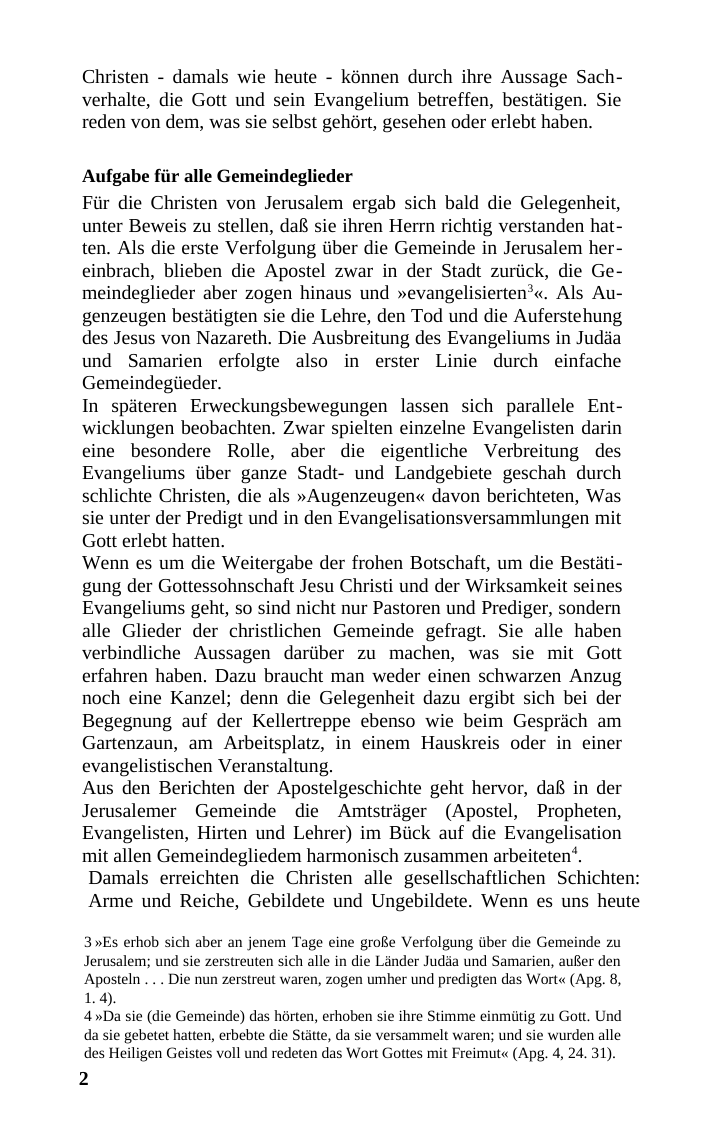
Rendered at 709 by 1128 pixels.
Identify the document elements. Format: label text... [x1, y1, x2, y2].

text Aus den Berichten der Apostelgeschichte geht hervor, daß in der Jerusalemer Gemeinde die Amtsträger (Apostel, Propheten, Evangelisten, Hirten und Lehrer) im Bück auf die Evangelisation mit allen Gemeindegliedem harmonisch zusammen arbeiteten. [82, 777, 622, 867]
text Wenn es um die Weitergabe der frohen Botschaft, um die Bestätigung der Gottessohnschaft Jesu Christi und der Wirksamkeit seines Evangeliums geht, so sind nicht nur Pastoren und Prediger, sondern alle Glieder der christlichen Gemeinde gefragt. Sie alle haben verbindliche Aussagen darüber zu machen, was sie mit Gott erfahren haben. Dazu braucht man weder einen schwarzen Anzug noch eine Kanzel; denn die Gelegenheit dazu ergibt sich bei der Begegnung auf der Kellertreppe ebenso wie beim Gespräch am Gartenzaun, am Arbeitsplatz, in einem Hauskreis oder in einer evangelistischen Veranstaltung. [82, 552, 622, 777]
text In späteren Erweckungsbewegungen lassen sich parallele Entwicklungen beobachten. Zwar spielten einzelne Evangelisten darin eine besondere Rolle, aber die eigentliche Verbreitung des Evangeliums über ganze Stadt- und Landgebiete geschah durch schlichte Christen, die als »Augenzeugen« davon berichteten, Was sie unter der Predigt und in den Evangelisationsversammlungen mit Gott erlebt hatten. [82, 394, 622, 552]
subtitle Aufgabe für alle Gemeindeglieder [82, 167, 641, 186]
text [88, 867, 641, 912]
text Christen - damals wie heute - können durch ihre Aussage Sachverhalte, die Gott und sein Evangelium betreffen, bestätigen. Sie reden von dem, was sie selbst gehört, gesehen oder erlebt haben. [82, 66, 622, 133]
text Für die Christen von Jerusalem ergab sich bald die Gelegenheit, unter Beweis zu stellen, daß sie ihren Herrn richtig verstanden hatten. Als die erste Verfolgung über die Gemeinde in Jerusalem hereinbrach, blieben die Apostel zwar in der Stadt zurück, die Gemeindeglieder aber zogen hinaus und »evangelisierten«. Als Augenzeugen bestätigten sie die Lehre, den Tod und die Auferstehung des Jesus von Nazareth. Die Ausbreitung des Evangeliums in Judäa und Samarien erfolgte also in erster Linie durch einfache Gemeindegüeder. [82, 192, 622, 394]
